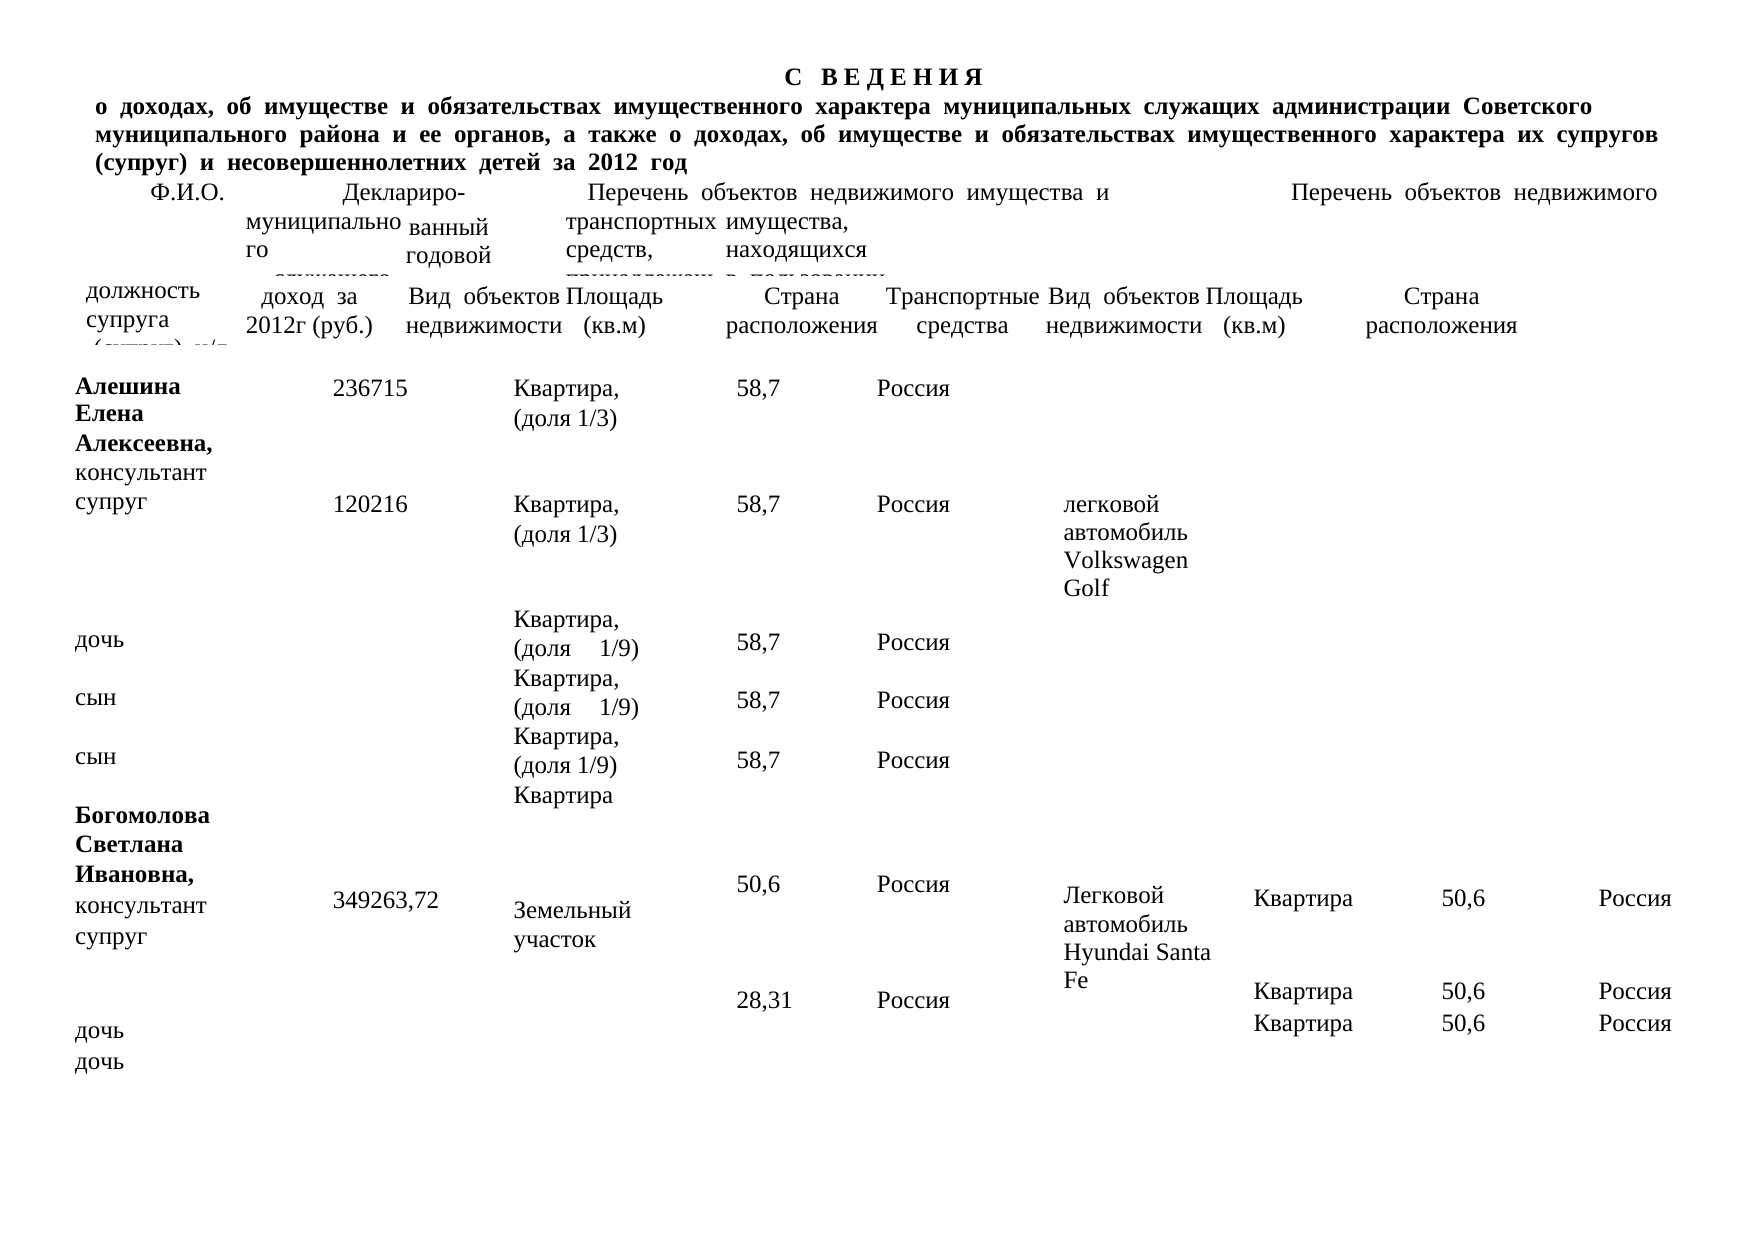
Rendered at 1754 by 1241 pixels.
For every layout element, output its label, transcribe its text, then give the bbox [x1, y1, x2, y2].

text 50,6 50,6 [1441, 975, 1502, 1037]
text 58,7 [736, 488, 809, 518]
table_cell Площадь (кв.м) [566, 275, 726, 344]
text Россия Россия [877, 603, 968, 720]
list доходах, об имуществе и обязательствах имущественного характера муниципальных служащих администрации Советского муниципального района и ее органов, а также о доходах, об имуществе и обязательствах имущественного характера их супругов (супруг) и несовершеннолетних детей за 2012 год [95, 92, 1674, 176]
text Россия Россия [1598, 975, 1685, 1037]
text Россия [877, 373, 968, 403]
text (доля 1/3) [513, 403, 651, 432]
table_cell доход за 2012г (руб.) [246, 275, 406, 344]
text Квартира [513, 780, 651, 809]
table_cell Площадь (кв.м) [1205, 275, 1365, 344]
text (доля 1/3) [513, 518, 651, 548]
text Квартира, [513, 373, 651, 403]
table_cell Страна расположения [726, 275, 886, 344]
text Квартира [1253, 882, 1371, 912]
text Квартира, (доля 1/9) Квартира, (доля 1/9) Квартира, [513, 604, 639, 750]
text легковой [1063, 488, 1231, 518]
text автомобиль Volkswagen Golf [1063, 518, 1208, 602]
text Богомолова Светлана [75, 800, 229, 858]
text Земельный участок [513, 895, 651, 953]
text Квартира Квартира [1253, 975, 1371, 1037]
text Перечень объектов недвижимого [1291, 176, 1685, 206]
text Россия [1598, 882, 1685, 912]
text консультант супруг [75, 457, 239, 515]
text Легковой [1063, 880, 1231, 909]
table_cell Транспортные средства [886, 275, 1046, 344]
text дочь дочь [75, 1013, 144, 1076]
list В Е Д Е Н И Я [784, 62, 1688, 92]
text 349263,72 [333, 885, 458, 915]
table_cell Вид объектов недвижимости [1046, 275, 1205, 344]
table_header муниципального служащего, [246, 206, 406, 275]
text 50,6 28,31 [736, 799, 809, 1032]
text (доля 1/9) [513, 750, 651, 780]
text 236715 [333, 373, 458, 403]
text консультант супруг [75, 888, 226, 951]
text Квартира, [513, 489, 651, 518]
text дочь сын сын [75, 601, 144, 776]
text 58,7 58,7 [736, 603, 797, 720]
table_header ванный годовой [406, 206, 566, 275]
text 50,6 [1441, 882, 1502, 912]
table_header имущества, находящихся в пользовании [726, 206, 886, 275]
text Россия Россия [877, 799, 968, 1032]
text Ивановна, [75, 858, 239, 888]
text Россия [877, 488, 968, 518]
text Деклариро- [342, 176, 476, 206]
text 58,7 [736, 373, 809, 403]
text Ф.И.О. [150, 176, 241, 206]
text Алешина Елена [75, 373, 200, 427]
text Алексеевна, [75, 427, 239, 457]
text Россия [877, 744, 968, 774]
table_header транспортных средств, принадлежащих на праве собственности [566, 206, 726, 275]
text 120216 [333, 488, 458, 518]
text 58,7 [736, 744, 809, 774]
table_cell Страна расположения [1365, 275, 1525, 344]
text Перечень объектов недвижимого имущества и [587, 176, 1147, 206]
table_cell Вид объектов недвижимости [406, 275, 566, 344]
table_cell должность супруга (супруг), н/л дети [86, 275, 246, 344]
text автомобиль Hyundai Santa Fe [1063, 909, 1231, 994]
